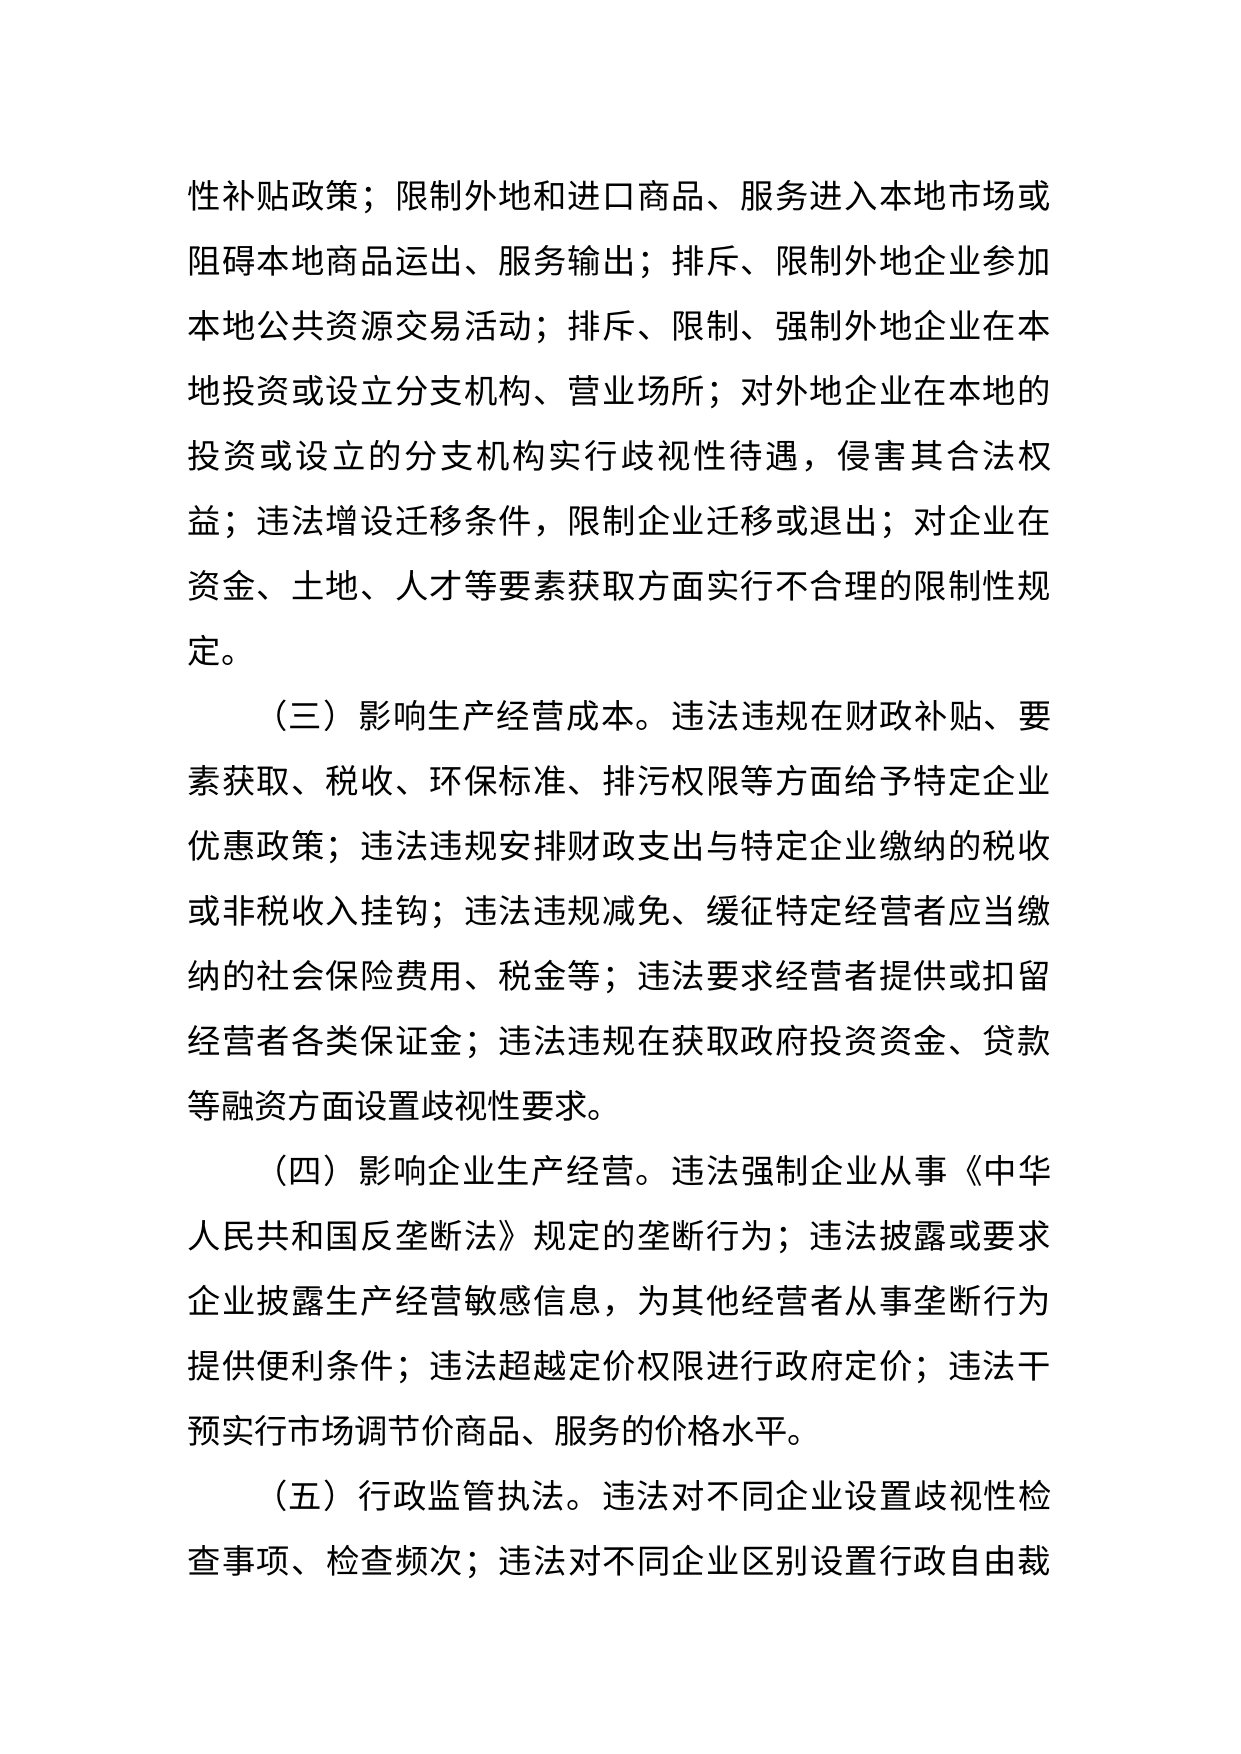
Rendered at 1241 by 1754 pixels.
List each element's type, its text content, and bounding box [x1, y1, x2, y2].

list （三）影响生产经营成本。违法违规在财政补贴、要素获取、税收、环保标准、排污权限等方面给予特定企业优惠政策；违法违规安排财政支出与特定企业缴纳的税收或非税收入挂钩；违法违规减免、缓征特定经营者应当缴纳的社会保险费用、税金等；违法要求经营者提供或扣留经营者各类保证金；违法违规在获取政府投资资金、贷款等融资方面设置歧视性要求。 [187, 682, 1053, 1137]
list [187, 1462, 1053, 1592]
list （四）影响企业生产经营。违法强制企业从事《中华人民共和国反垄断法》规定的垄断行为；违法披露或要求企业披露生产经营敏感信息，为其他经营者从事垄断行为提供便利条件；违法超越定价权限进行政府定价；违法干预实行市场调节价商品、服务的价格水平。 [187, 1137, 1053, 1462]
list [187, 162, 1053, 682]
